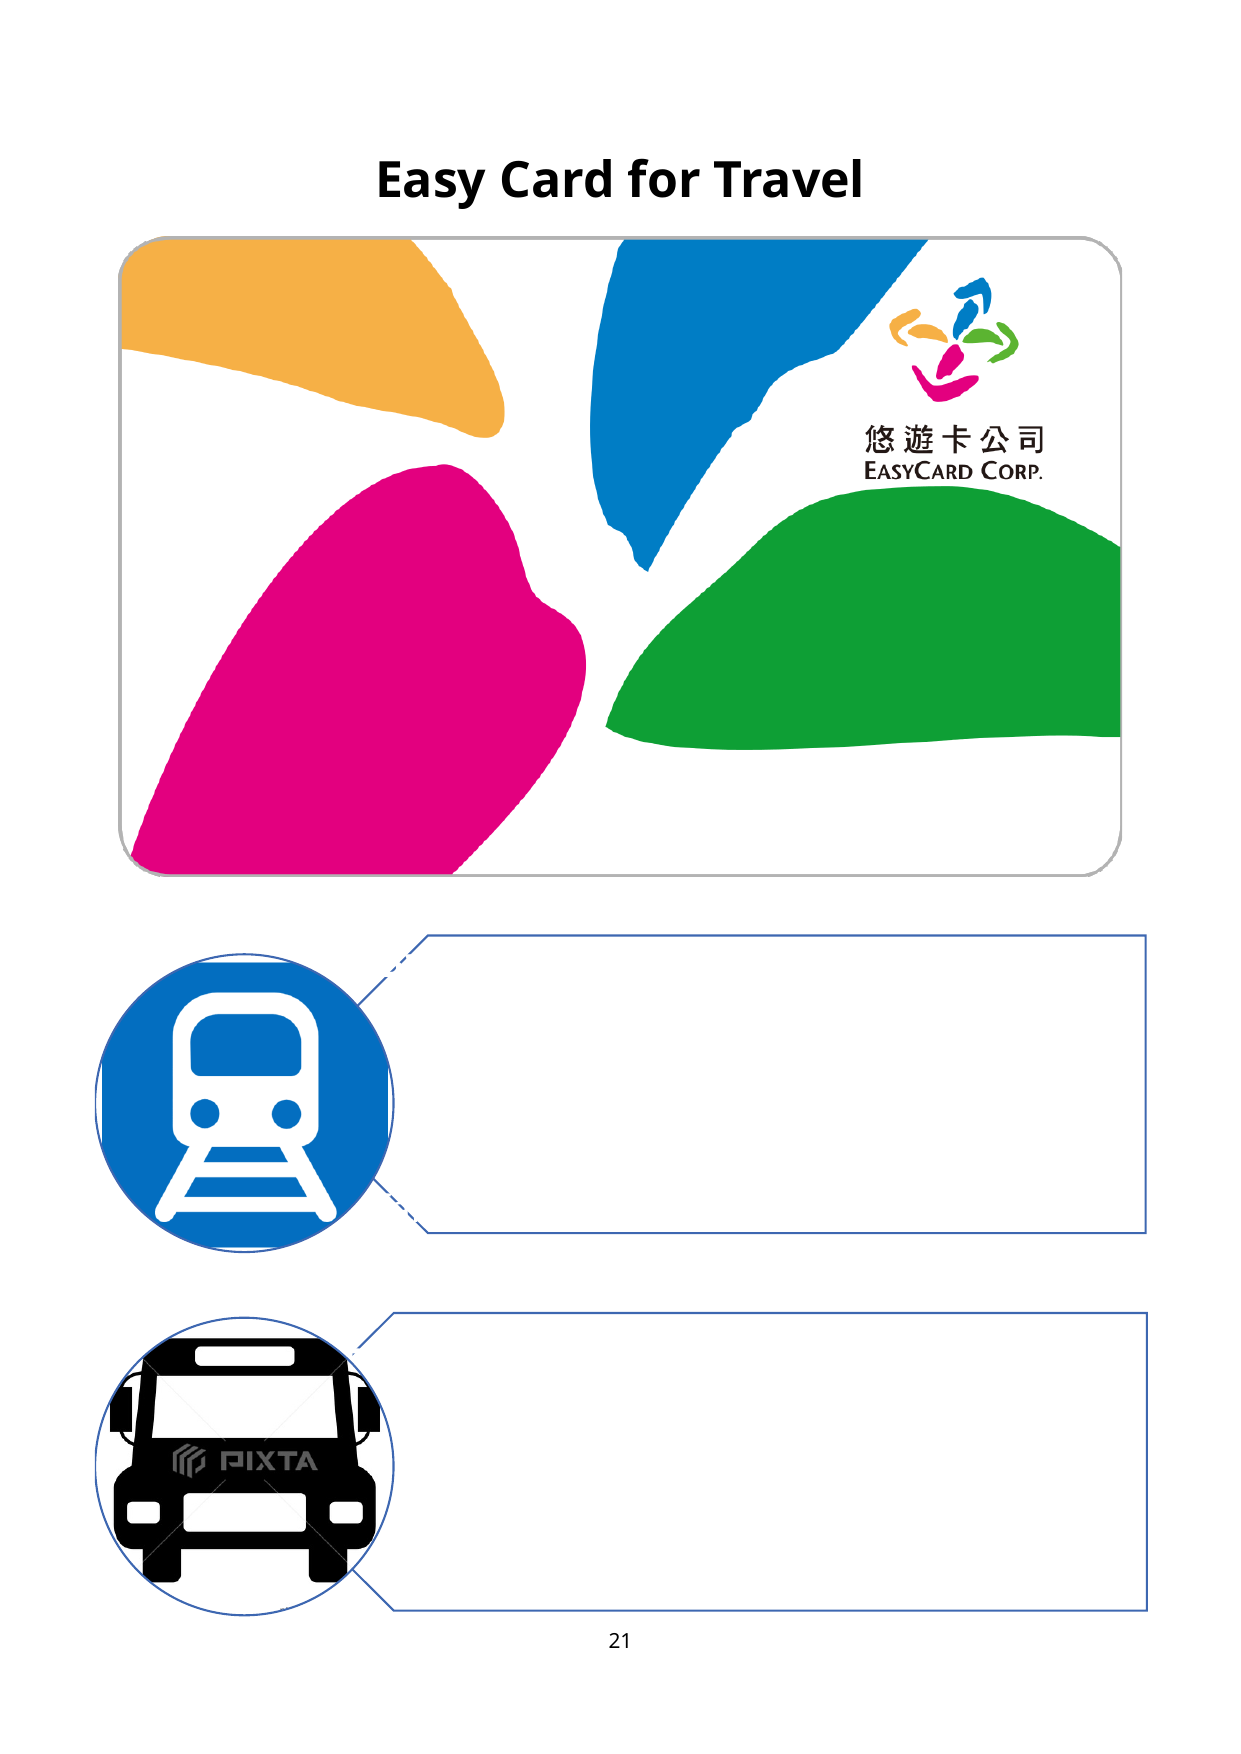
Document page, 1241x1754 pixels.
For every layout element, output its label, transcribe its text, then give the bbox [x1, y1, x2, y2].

picture [97, 1319, 392, 1614]
subtitle Easy Card for Travel [118, 141, 1122, 216]
picture [118, 236, 1123, 877]
picture [97, 956, 392, 1251]
